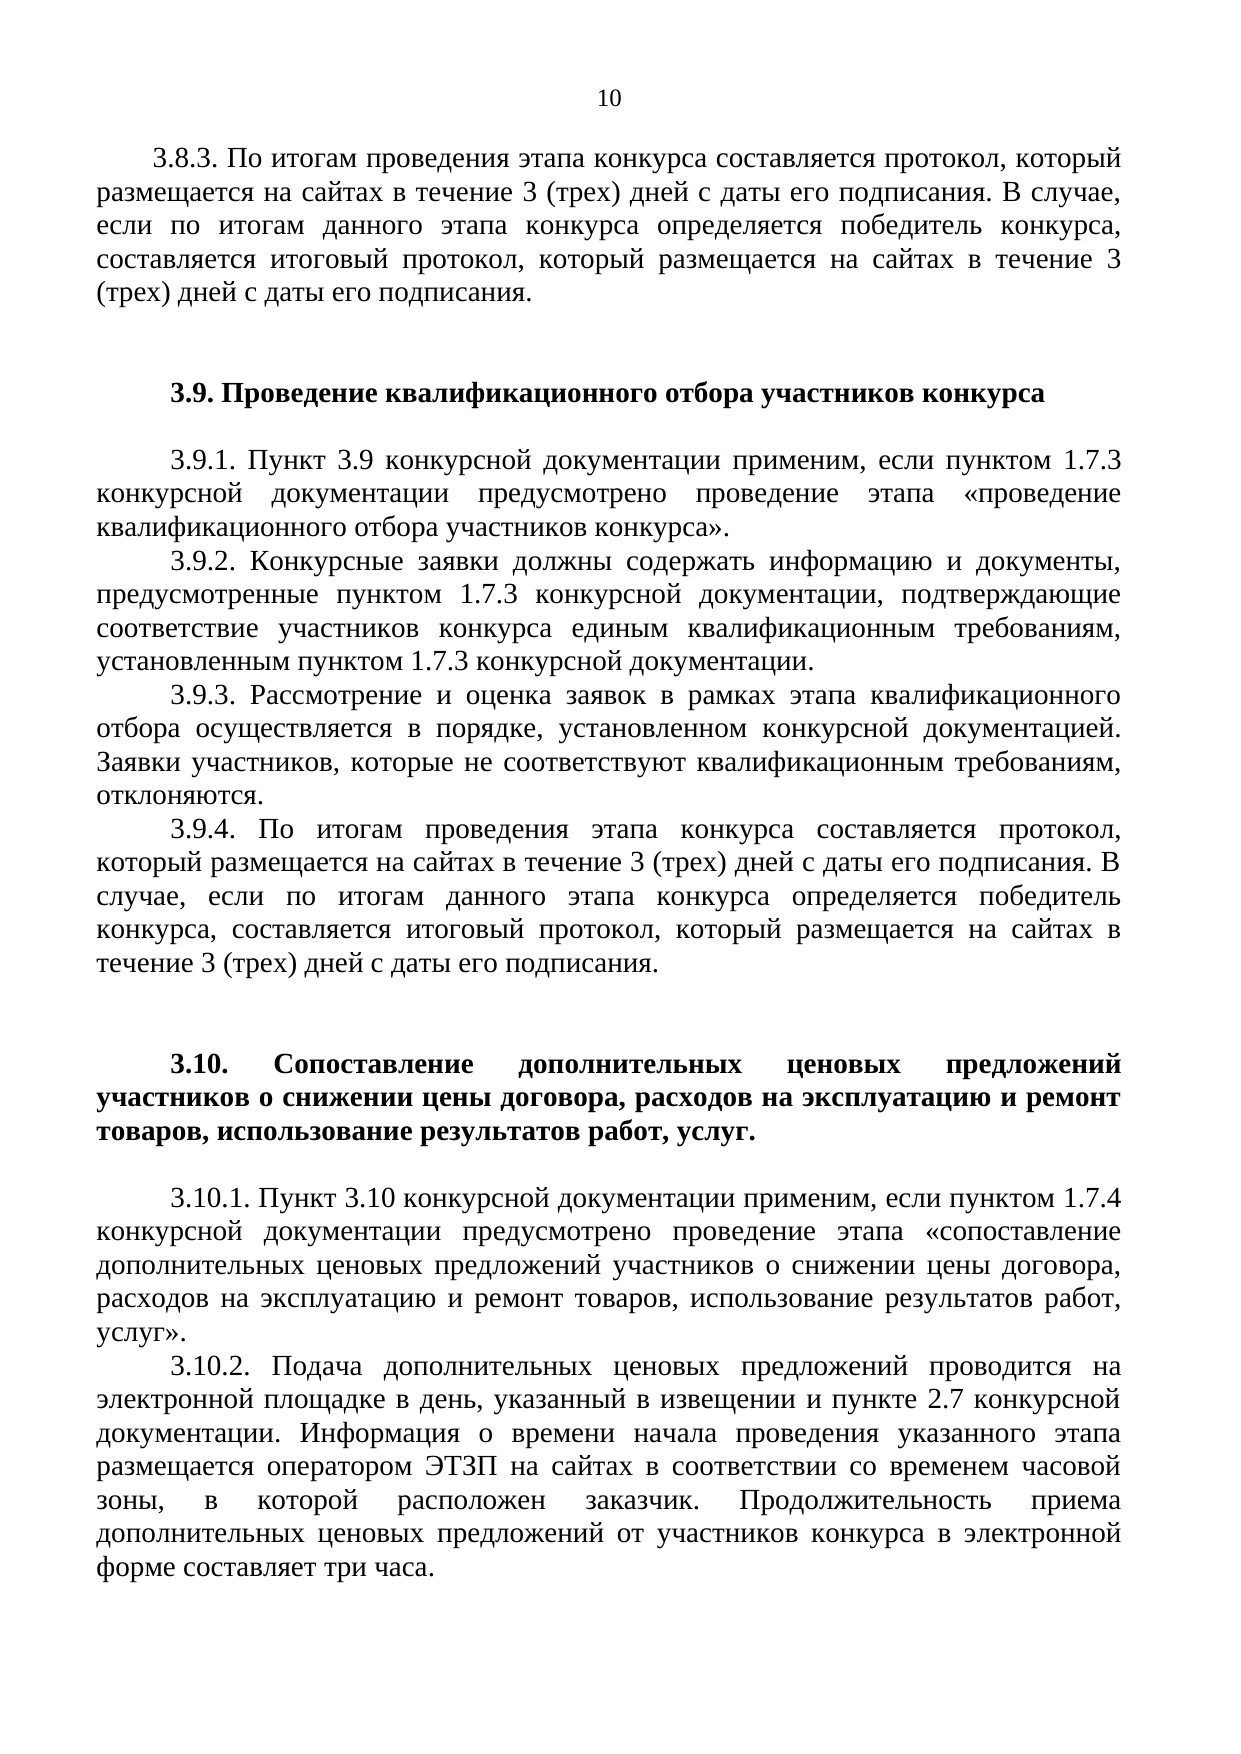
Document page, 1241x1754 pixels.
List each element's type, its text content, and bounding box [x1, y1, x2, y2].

list 3.9.3. Рассмотрение и оценка заявок в рамках этапа квалификационного отбора осуществляется в порядке, установленном конкурсной документацией. Заявки участников, которые не соответствуют квалификационным требованиям, отклоняются. [96, 677, 1122, 811]
text 3.8.3. По итогам проведения этапа конкурса составляется протокол, который размещается на сайтах в течение 3 (трех) дней с даты его подписания. В случае, если по итогам данного этапа конкурса определяется победитель конкурса, составляется итоговый протокол, который размещается на сайтах в течение 3 (трех) дней с даты его подписания. [96, 140, 1122, 308]
list 3.10.1. Пункт 3.10 конкурсной документации применим, если пунктом 1.7.4 конкурсной документации предусмотрено проведение этапа «сопоставление дополнительных ценовых предложений участников о снижении цены договора, расходов на эксплуатацию и ремонт товаров, использование результатов работ, услуг». [96, 1180, 1122, 1348]
list 3.9. Проведение квалификационного отбора участников конкурса [96, 375, 1122, 408]
text 3.10.2. Подача дополнительных ценовых предложений проводится на электронной площадке в день, указанный в извещении и пункте 2.7 конкурсной документации. Информация о времени начала проведения указанного этапа размещается оператором ЭТЗП на сайтах в соответствии со временем часовой зоны, в которой расположен заказчик. Продолжительность приема дополнительных ценовых предложений от участников конкурса в электронной форме составляет три часа. [96, 1348, 1122, 1582]
list 3.9.2. Конкурсные заявки должны содержать информацию и документы, предусмотренные пунктом 1.7.3 конкурсной документации, подтверждающие соответствие участников конкурса единым квалификационным требованиям, установленным пунктом 1.7.3 конкурсной документации. [96, 543, 1122, 677]
text 3.9.4. По итогам проведения этапа конкурса составляется протокол, который размещается на сайтах в течение 3 (трех) дней с даты его подписания. В случае, если по итогам данного этапа конкурса определяется победитель конкурса, составляется итоговый протокол, который размещается на сайтах в течение 3 (трех) дней с даты его подписания. [96, 811, 1122, 979]
list 3.10. Сопоставление дополнительных ценовых предложений участников о снижении цены договора, расходов на эксплуатацию и ремонт товаров, использование результатов работ, услуг. [96, 1046, 1122, 1146]
list 3.9.1. Пункт 3.9 конкурсной документации применим, если пунктом 1.7.3 конкурсной документации предусмотрено проведение этапа «проведение квалификационного отбора участников конкурса». [96, 442, 1122, 543]
